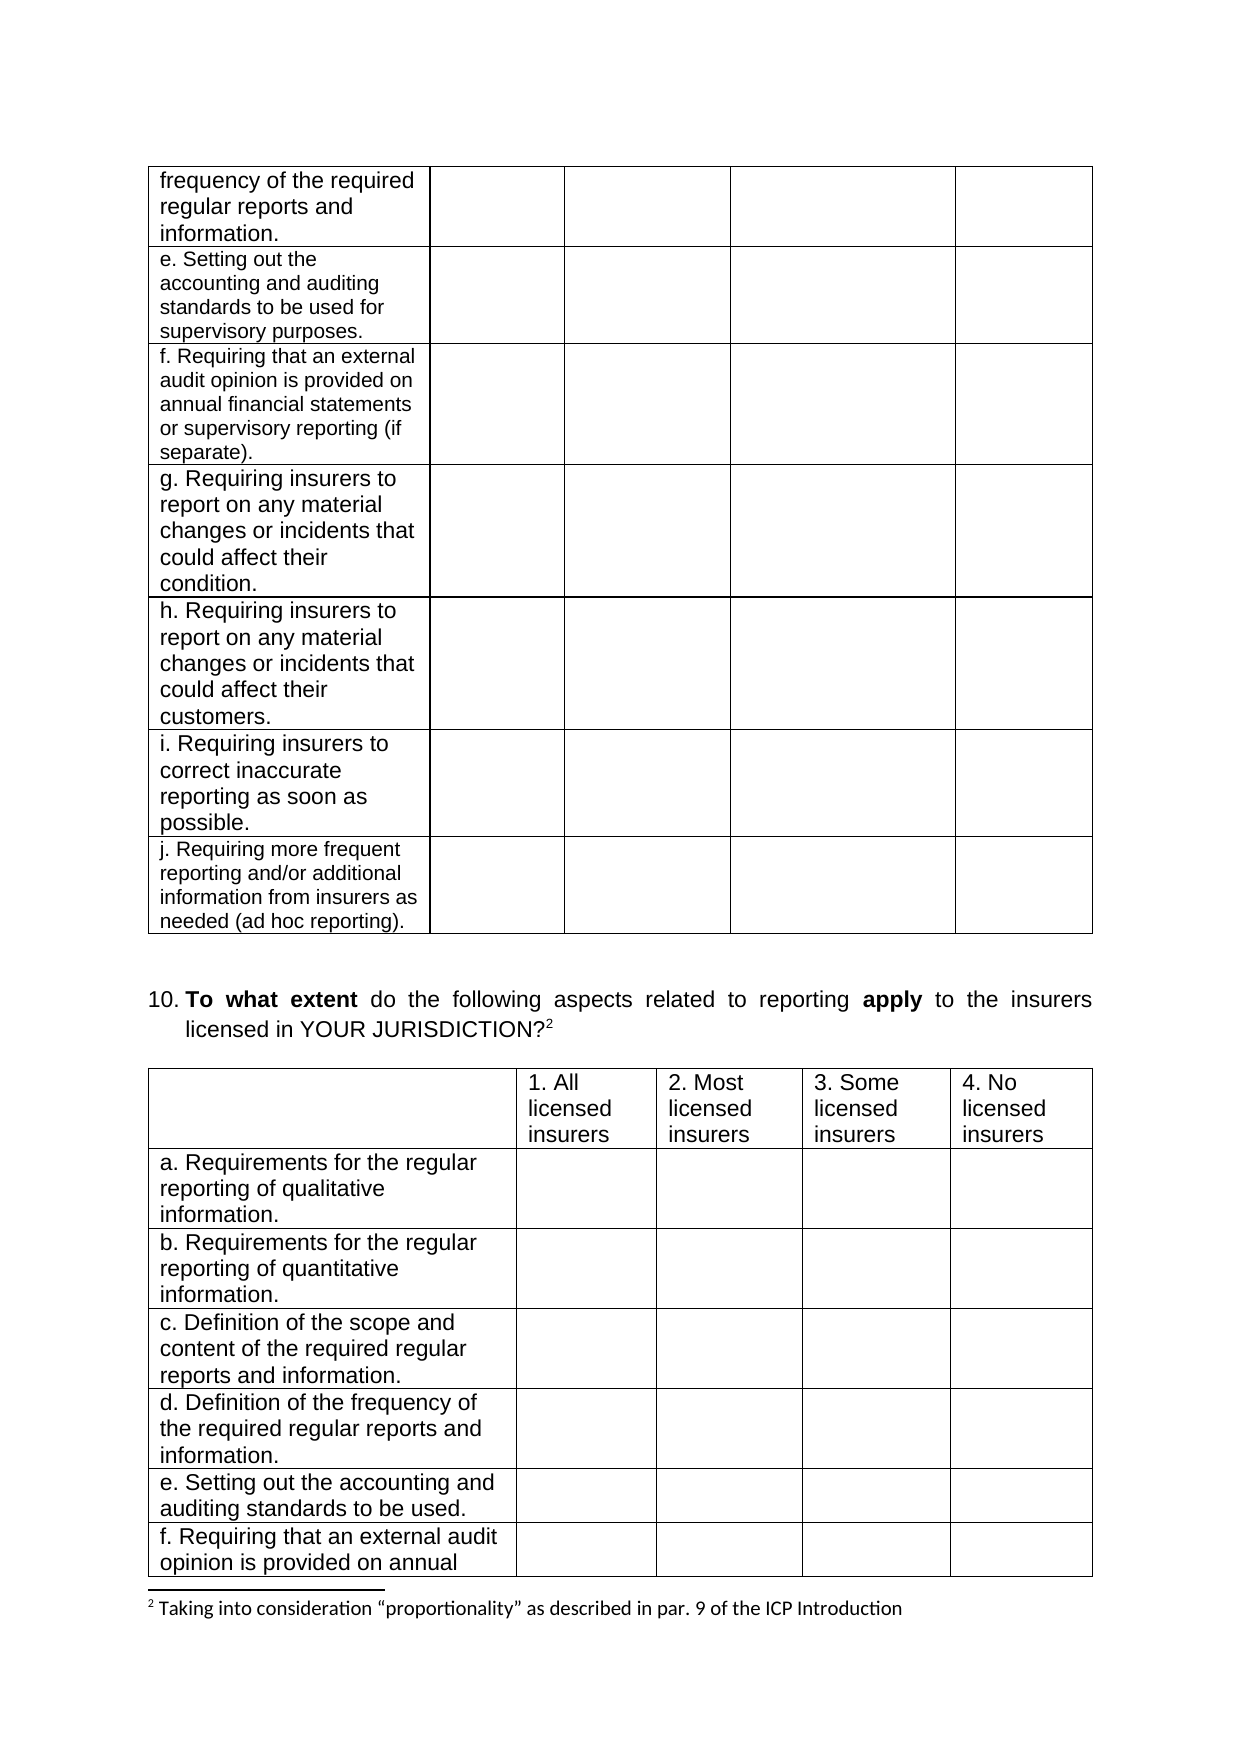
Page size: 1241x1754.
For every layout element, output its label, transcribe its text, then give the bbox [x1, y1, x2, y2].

table_cell b. Requirements for the regular reporting of quantitative information. [149, 1229, 516, 1308]
table_cell [956, 598, 1092, 729]
table_cell [431, 344, 564, 463]
table_cell [731, 167, 955, 246]
table_cell [565, 837, 730, 932]
table_cell [731, 465, 955, 596]
list To what extent do the following aspects related to reporting apply to the insurers licensed in YOUR JURISDICTION? [148, 986, 1092, 1043]
table_cell [565, 247, 730, 343]
table_cell [431, 465, 564, 596]
table_cell j. Requiring more frequent reporting and/or additional information from insurers as needed (ad hoc reporting). [149, 837, 429, 932]
table_cell [431, 247, 564, 343]
table_cell [803, 1309, 950, 1388]
table_cell [951, 1469, 1092, 1522]
table_cell [431, 837, 564, 932]
table_cell c. Definition of the scope and content of the required regular reports and information. [149, 1309, 516, 1388]
table_cell [565, 465, 730, 596]
table_cell [956, 344, 1092, 463]
table_cell [517, 1389, 656, 1468]
table_cell [517, 1469, 656, 1522]
table_cell [431, 598, 564, 729]
table_cell [517, 1523, 656, 1576]
table_cell g. Requiring insurers to report on any material changes or incidents that could affect their condition. [149, 465, 429, 596]
table_cell [657, 1469, 802, 1522]
table_cell [956, 465, 1092, 596]
table_header 1. All licensed insurers [517, 1069, 656, 1148]
table_cell e. Setting out the accounting and auditing standards to be used for supervisory purposes. [149, 247, 429, 343]
table_cell [565, 167, 730, 246]
table_cell [803, 1229, 950, 1308]
table_cell [951, 1149, 1092, 1228]
table_cell [565, 730, 730, 836]
table_header 3. Some licensed insurers [803, 1069, 950, 1148]
table_cell e. Setting out the accounting and auditing standards to be used. [149, 1469, 516, 1522]
table_cell [565, 344, 730, 463]
table_cell [803, 1149, 950, 1228]
table_cell [803, 1523, 950, 1576]
table_cell [657, 1149, 802, 1228]
table_cell [431, 167, 564, 246]
table_cell [956, 247, 1092, 343]
table_cell [951, 1523, 1092, 1576]
table_header [149, 1069, 516, 1148]
table_cell f. Requiring that an external audit opinion is provided on annual financial statements or supervisory reporting (if separate). [149, 344, 429, 463]
table_cell [517, 1309, 656, 1388]
table_cell [803, 1389, 950, 1468]
table_header 4. No licensed insurers [951, 1069, 1092, 1148]
table_cell [731, 598, 955, 729]
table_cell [149, 167, 429, 246]
table_cell [951, 1229, 1092, 1308]
table_cell h. Requiring insurers to report on any material changes or incidents that could affect their customers. [149, 598, 429, 729]
table_cell [657, 1229, 802, 1308]
table_cell [657, 1523, 802, 1576]
table_cell [731, 247, 955, 343]
table_cell [956, 167, 1092, 246]
table_cell [956, 837, 1092, 932]
table_cell [657, 1389, 802, 1468]
table_cell [803, 1469, 950, 1522]
table_cell [731, 730, 955, 836]
table_cell [951, 1389, 1092, 1468]
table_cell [149, 1523, 516, 1576]
table_cell a. Requirements for the regular reporting of qualitative information. [149, 1149, 516, 1228]
table_cell [731, 344, 955, 463]
table_cell i. Requiring insurers to correct inaccurate reporting as soon as possible. [149, 730, 429, 836]
table_cell d. Definition of the frequency of the required regular reports and information. [149, 1389, 516, 1468]
table_header 2. Most licensed insurers [657, 1069, 802, 1148]
table_cell [731, 837, 955, 932]
table_cell [956, 730, 1092, 836]
table_cell [565, 598, 730, 729]
table_cell [517, 1229, 656, 1308]
table_cell [431, 730, 564, 836]
table_cell [657, 1309, 802, 1388]
table_cell [517, 1149, 656, 1228]
table_cell [951, 1309, 1092, 1388]
